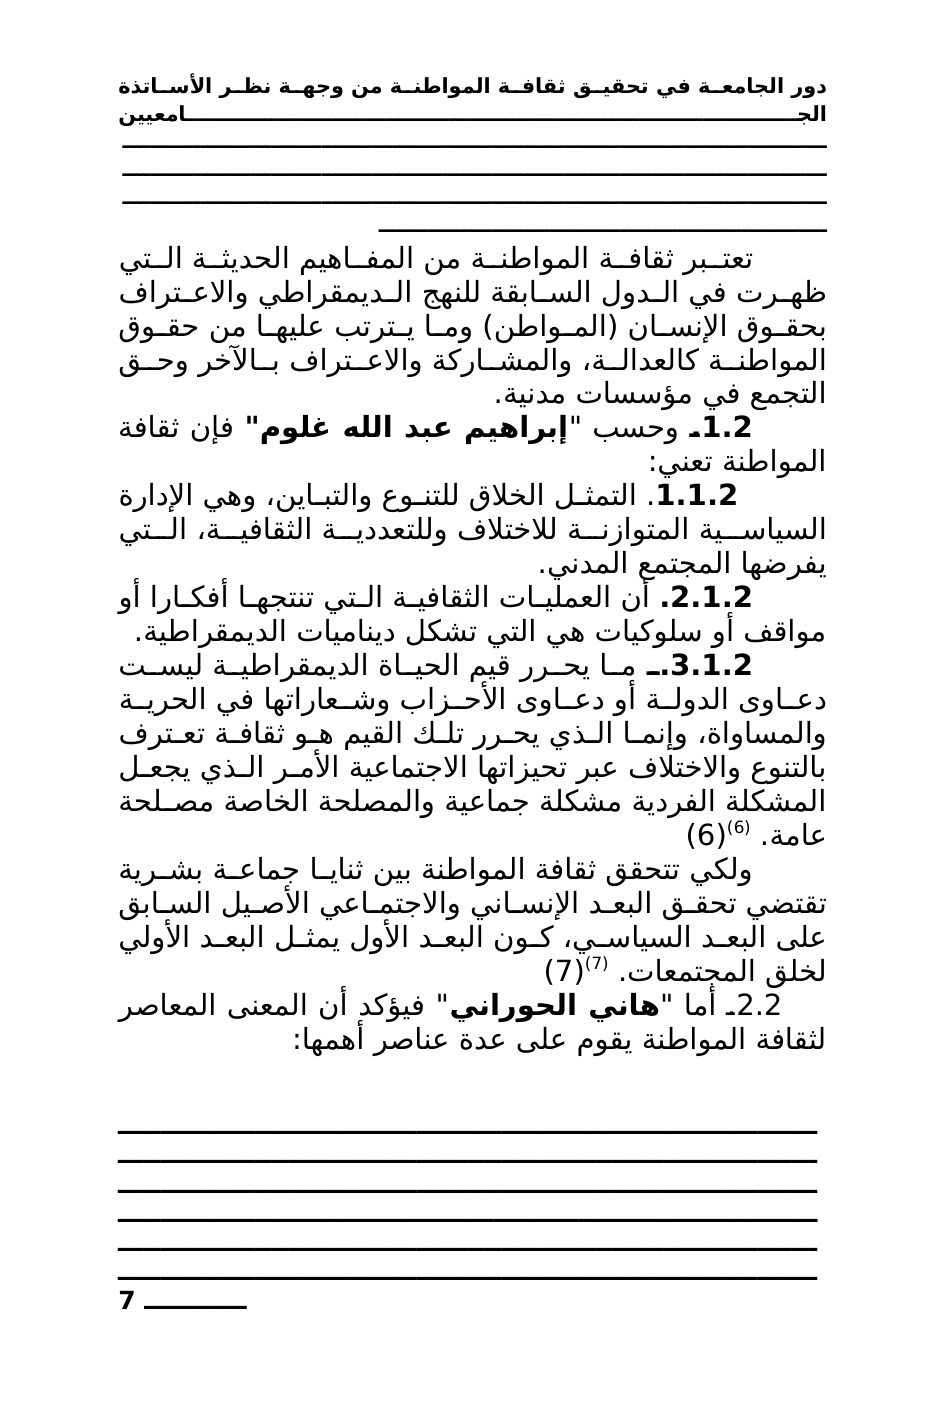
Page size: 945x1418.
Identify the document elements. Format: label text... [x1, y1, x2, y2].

text ولكي تتحقق ثقافة المواطنة بين ثنايا جماعة بشرية تقتضي تحقق البعد الإنساني والاجتماعي الأصيل السابق على البعد السياسي، كون البعد الأول يمثل البعد الأولي لخلق المجتمعات. (7) [118, 852, 827, 988]
text تعتبر ثقافة المواطنة من المفاهيم الحديثة التي ظهرت في الدول السابقة للنهج الديمقراطي والاعتراف بحقوق الإنسان (المواطن) وما يترتب عليها من حقوق المواطنة كالعدالة، والمشاركة والاعتراف بالآخر وحق التجمع في مؤسسات مدنية. [118, 241, 827, 411]
list 1.2. وحسب "إبراهيم عبد الله غلوم" فإن ثقافة المواطنة تعني: [118, 411, 827, 479]
text 2.1.2. أن العمليات الثقافية التي تنتجها أفكارا أو مواقف أو سلوكيات هي التي تشكل ديناميات الديمقراطية. [118, 581, 827, 648]
text 1.1.2. التمثل الخلاق للتنوع والتباين، وهي الإدارة السياسية المتوازنة للاختلاف وللتعددية الثقافية، التي يفرضها المجتمع المدني. [118, 479, 827, 581]
list 2.2. أما "هاني الحوراني" فيؤكد أن المعنى المعاصر لثقافة المواطنة يقوم على عدة عناصر أهمها: [118, 988, 827, 1056]
text 3.1.2. ما يحرر قيم الحياة الديمقراطية ليست دعاوى الدولة أو دعاوى الأحزاب وشعاراتها في الحرية والمساواة، وإنما الذي يحرر تلك القيم هو ثقافة تعترف بالتنوع والاختلاف عبر تحيزاتها الاجتماعية الأمر الذي يجعل المشكلة الفردية مشكلة جماعية والمصلحة الخاصة مصلحة عامة. (6) [118, 648, 827, 852]
